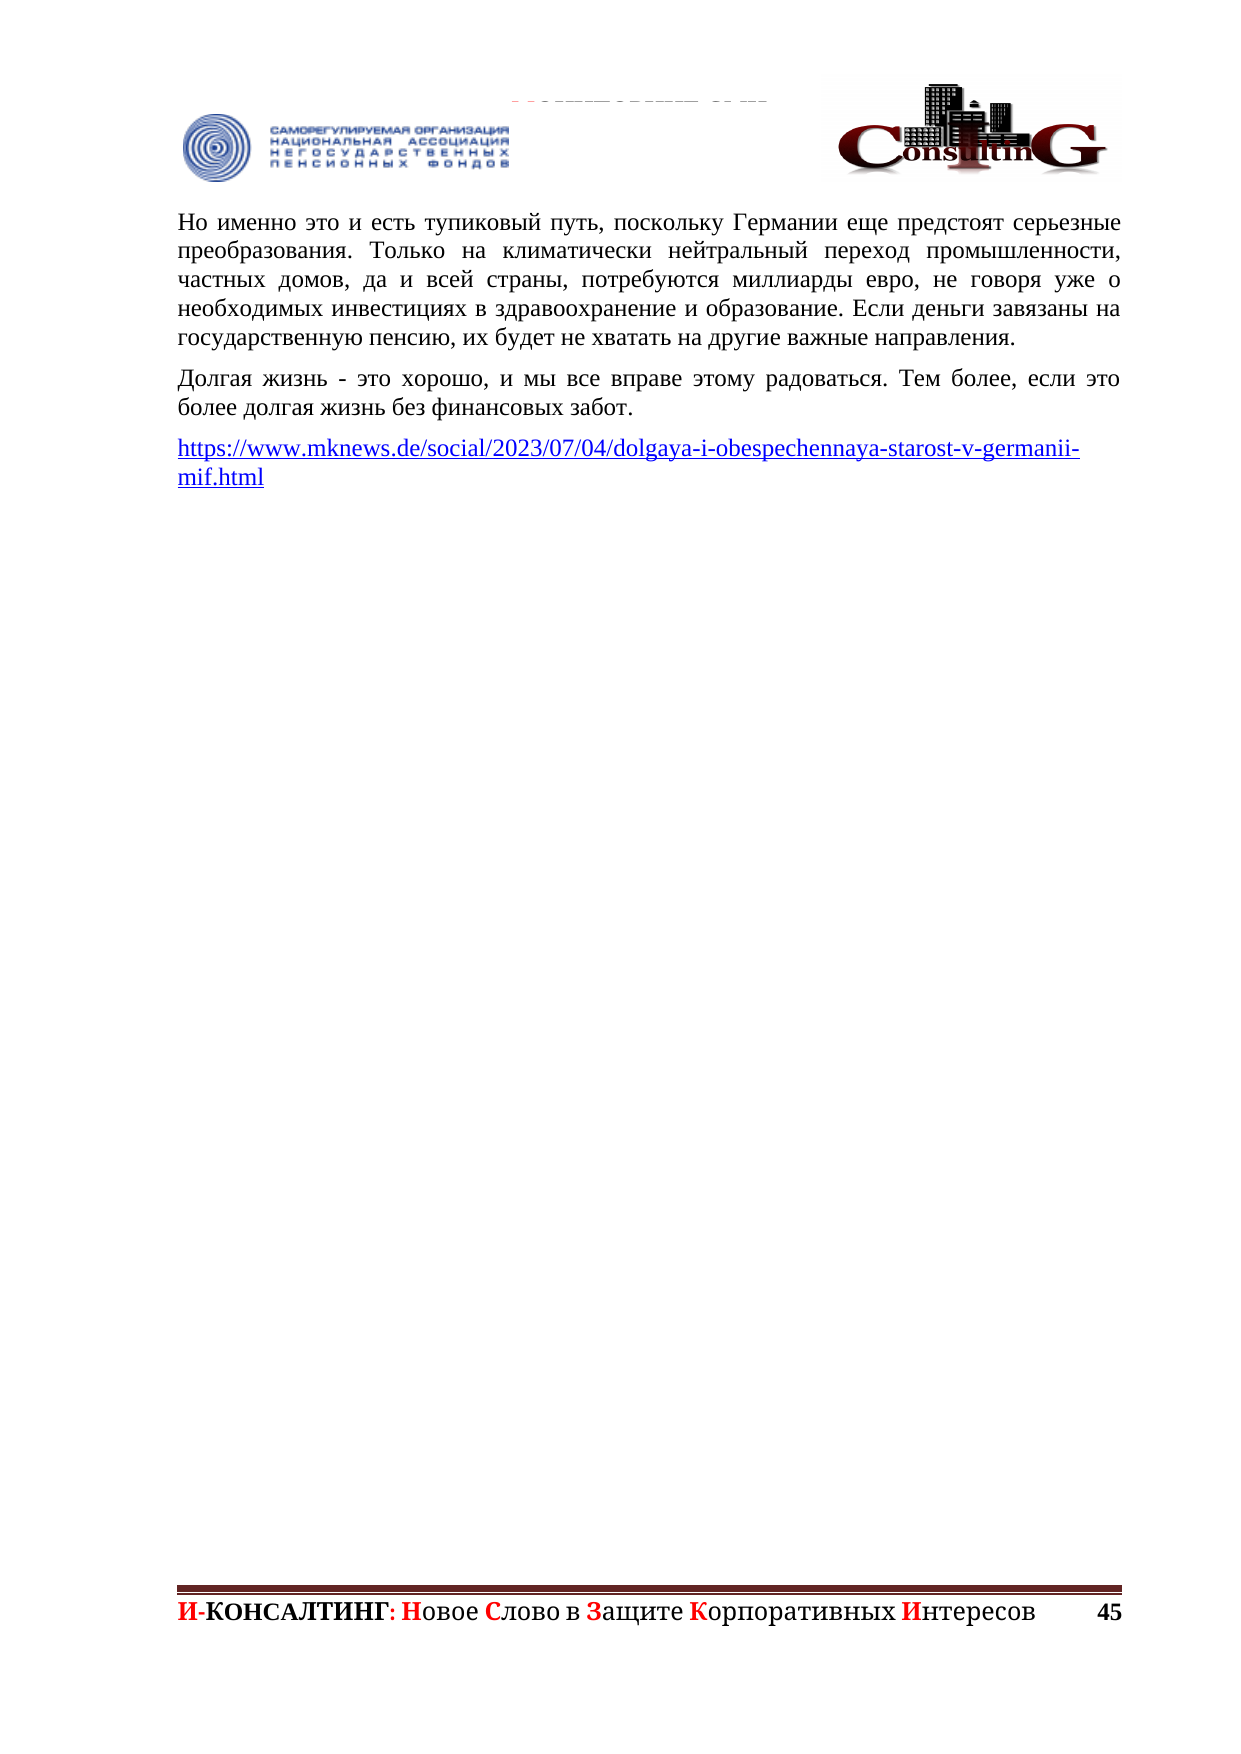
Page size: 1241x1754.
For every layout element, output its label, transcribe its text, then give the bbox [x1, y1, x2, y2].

picture [821, 73, 1122, 182]
text Но именно это и есть тупиковый путь, поскольку Германии еще предстоят серьезные преобразования. Только на климатически нейтральный переход промышленности, частных домов, да и всей страны, потребуются миллиарды евро, не говоря уже о необходимых инвестициях в здравоохранение и образование. Если деньги завязаны на государственную пенсию, их будет не хватать на другие важные направления. [177, 207, 1122, 351]
text Долгая жизнь - это хорошо, и мы все вправе этому радоваться. Тем более, если это более долгая жизнь без финансовых забот. [177, 363, 1122, 421]
picture [183, 114, 509, 182]
text https://www.mknews.de/social/2023/07/04/dolgaya-i-obespechennaya-starost-v-germanii-mif.html [177, 433, 1122, 491]
